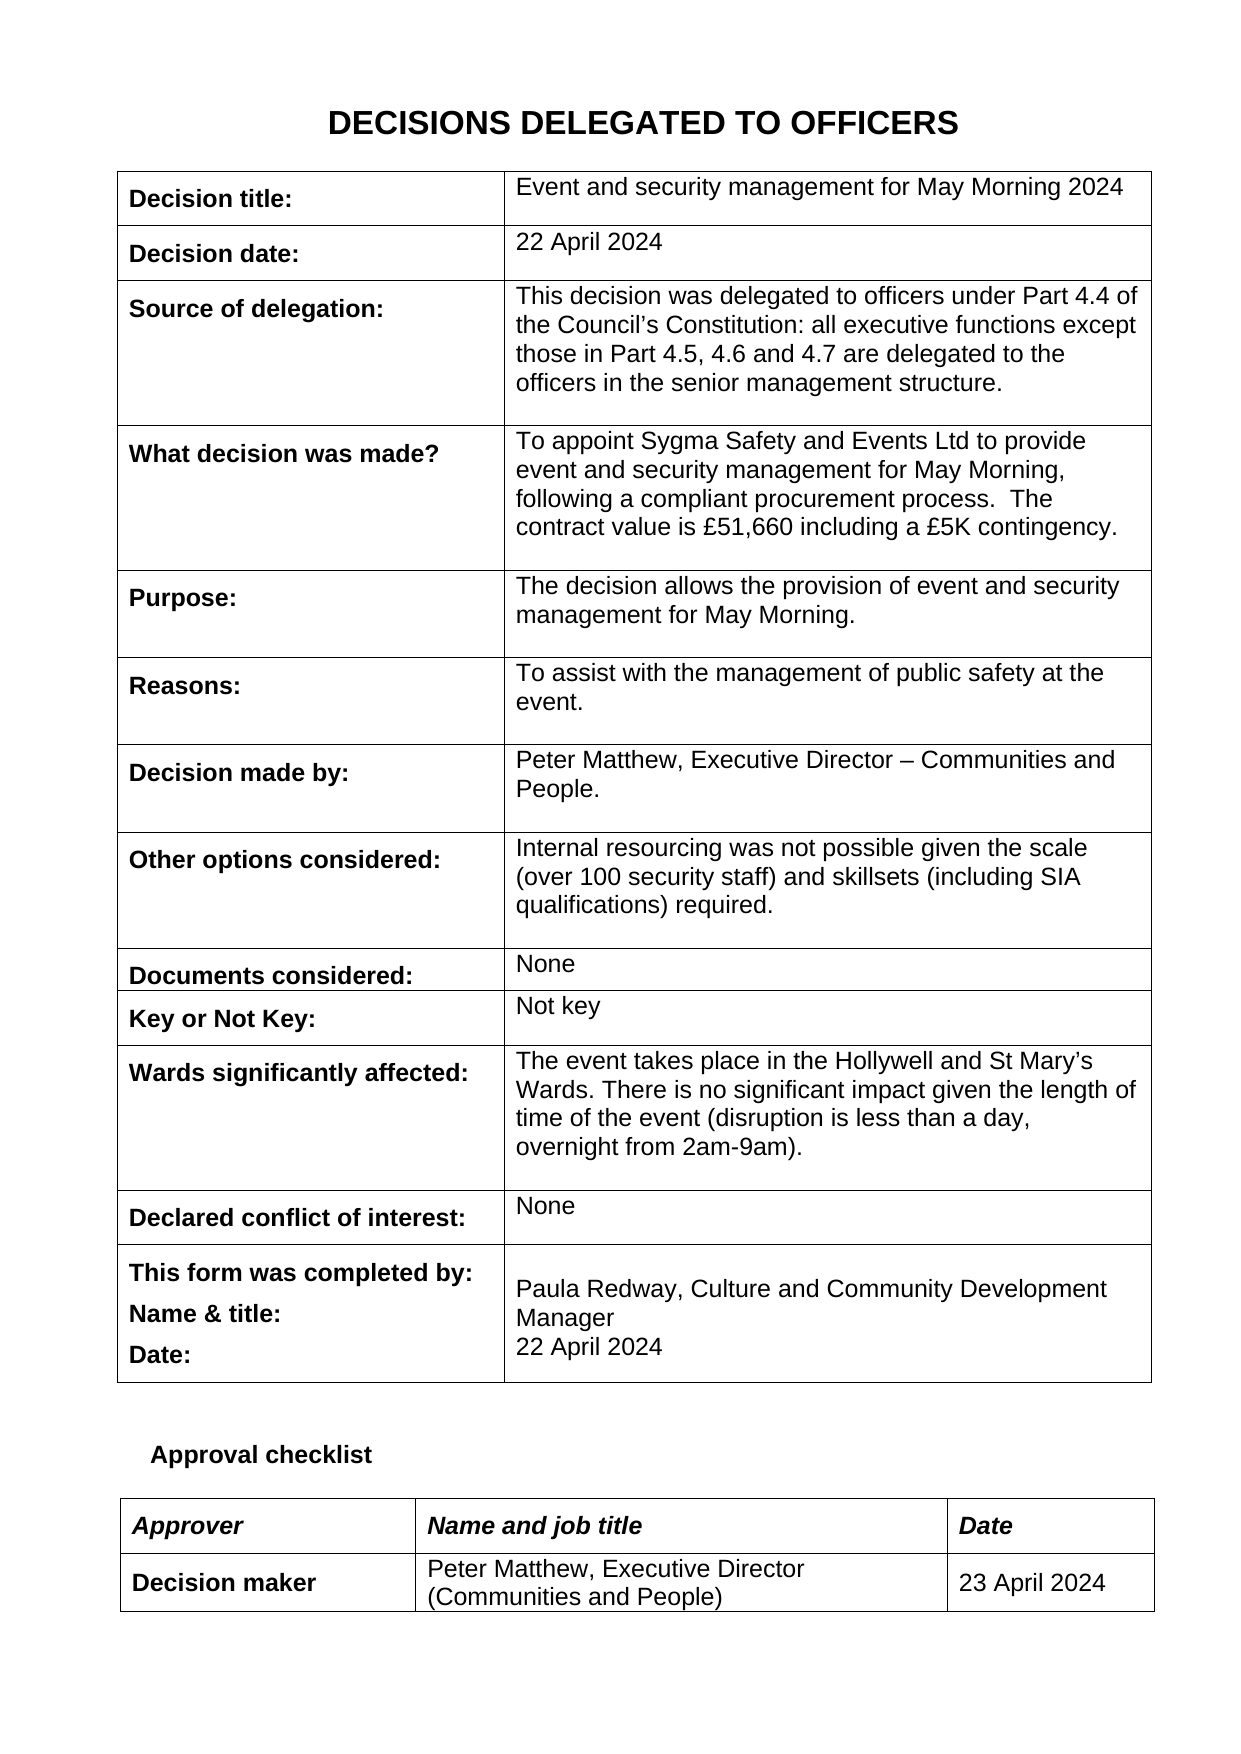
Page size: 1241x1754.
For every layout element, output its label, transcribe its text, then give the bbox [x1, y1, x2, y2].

text DECISIONS DELEGATED TO OFFICERS [150, 103, 1137, 142]
table_cell Decision maker [121, 1554, 415, 1611]
table_cell This form was completed by: Name & title: Date: [118, 1245, 504, 1382]
table_cell 22 April 2024 [505, 226, 1151, 280]
table_cell Other options considered: [118, 833, 504, 948]
table_cell Not key [505, 991, 1151, 1045]
table_header Name and job title [416, 1499, 947, 1552]
table_header Approver [121, 1499, 415, 1552]
table_cell The event takes place in the Hollywell and St Mary’s Wards. There is no significant impact given the length of time of the event (disruption is less than a day, overnight from 2am-9am). [505, 1046, 1151, 1189]
table_cell This decision was delegated to officers under Part 4.4 of the Council’s Constitution: all executive functions except those in Part 4.5, 4.6 and 4.7 are delegated to the officers in the senior management structure. [505, 281, 1151, 425]
table_cell Source of delegation: [118, 281, 504, 425]
table_cell Internal resourcing was not possible given the scale (over 100 security staff) and skillsets (including SIA qualifications) required. [505, 833, 1151, 948]
table_cell Wards significantly affected: [118, 1046, 504, 1189]
table_cell None [505, 949, 1151, 990]
table_cell Decision made by: [118, 745, 504, 832]
table_cell Declared conflict of interest: [118, 1191, 504, 1244]
table_header Date [948, 1499, 1154, 1552]
table_cell To assist with the management of public safety at the event. [505, 658, 1151, 744]
table_cell Reasons: [118, 658, 504, 744]
table_cell Decision date: [118, 226, 504, 280]
table_cell Key or Not Key: [118, 991, 504, 1045]
table_cell Peter Matthew, Executive Director – Communities and People. [505, 745, 1151, 832]
table_header Decision title: [118, 172, 504, 225]
table_cell Documents considered: [118, 949, 504, 990]
table_cell Paula Redway, Culture and Community Development Manager 22 April 2024 [505, 1245, 1151, 1382]
text Approval checklist [150, 1440, 1137, 1469]
table_cell Purpose: [118, 571, 504, 657]
table_cell To appoint Sygma Safety and Events Ltd to provide event and security management for May Morning, following a compliant procurement process. The contract value is £51,660 including a £5K contingency. [505, 426, 1151, 570]
table_cell Peter Matthew, Executive Director (Communities and People) [416, 1554, 947, 1611]
table_cell The decision allows the provision of event and security management for May Morning. [505, 571, 1151, 657]
table_cell What decision was made? [118, 426, 504, 570]
table_header Event and security management for May Morning 2024 [505, 172, 1151, 225]
table_cell 23 April 2024 [948, 1554, 1154, 1611]
table_cell None [505, 1191, 1151, 1244]
